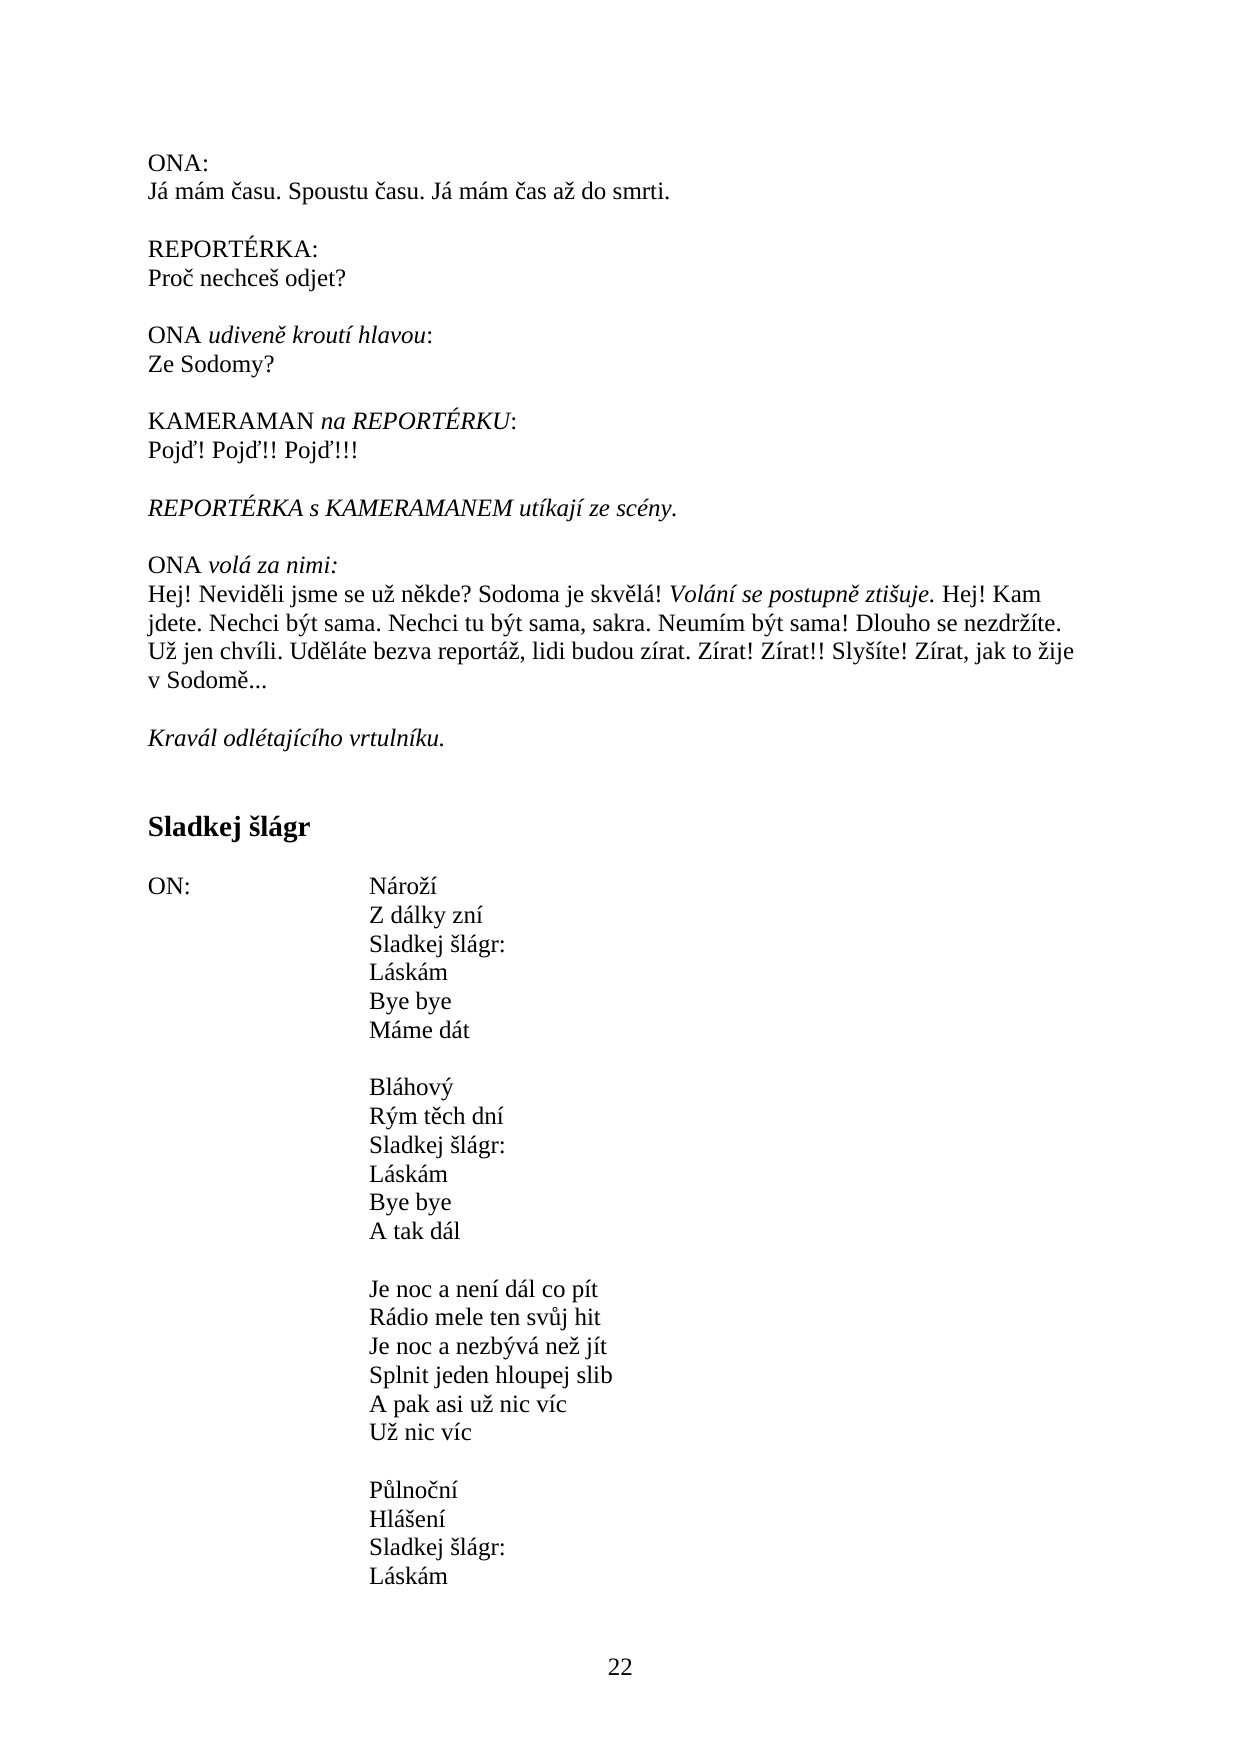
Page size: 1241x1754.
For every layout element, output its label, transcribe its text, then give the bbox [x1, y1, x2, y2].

text Láskám [295, 957, 1093, 986]
text Láskám [295, 1561, 1093, 1590]
text Bláhový [295, 1072, 1093, 1101]
text A pak asi už nic víc [295, 1389, 1093, 1417]
text ONA: [148, 148, 1093, 176]
text A tak dál [295, 1216, 1093, 1245]
text Z dálky zní [295, 900, 1093, 929]
text Bye bye [295, 1187, 1093, 1216]
text Je noc a není dál co pít [295, 1274, 1093, 1302]
text Hlášení [295, 1504, 1093, 1532]
text Máme dát [295, 1015, 1093, 1044]
text Je noc a nezbývá než jít [295, 1331, 1093, 1360]
text REPORTÉRKA: [148, 234, 1093, 263]
text ONA volá za nimi: [148, 550, 1093, 579]
text Hej! Neviděli jsme se už někde? Sodoma je skvělá! Volání se postupně ztišuje. Hej! Kam jdete. Nechci být sama. Nechci tu být sama, sakra. Neumím být sama! Dlouho se nezdržíte. Už jen chvíli. Uděláte bezva reportáž, lidi budou zírat. Zírat! Zírat!! Slyšíte! Zírat, jak to žije v Sodomě... [148, 579, 1093, 694]
text Rádio mele ten svůj hit [295, 1302, 1093, 1331]
text Já mám času. Spoustu času. Já mám čas až do smrti. [148, 176, 1093, 205]
text Sladkej šlágr: [295, 1532, 1093, 1561]
text Pojď! Pojď!! Pojď!!! [148, 435, 1093, 464]
text Bye bye [295, 986, 1093, 1015]
text Proč nechceš odjet? [148, 263, 1093, 291]
text ON: Nároží [148, 871, 1093, 900]
text Splnit jeden hloupej slib [295, 1360, 1093, 1389]
text Rým těch dní [295, 1101, 1093, 1130]
text Láskám [295, 1159, 1093, 1187]
text ONA udiveně kroutí hlavou: [148, 320, 1093, 349]
text Ze Sodomy? [148, 349, 1093, 378]
text Sladkej šlágr: [295, 1130, 1093, 1159]
text Sladkej šlágr: [295, 929, 1093, 957]
text KAMERAMAN na REPORTÉRKU: [148, 406, 1093, 435]
text REPORTÉRKA s KAMERAMANEM utíkají ze scény. [148, 493, 1093, 521]
text Kravál odlétajícího vrtulníku. [148, 723, 1093, 751]
text Už nic víc [295, 1417, 1093, 1446]
text Sladkej šlágr [148, 809, 1093, 842]
text Půlnoční [295, 1475, 1093, 1504]
